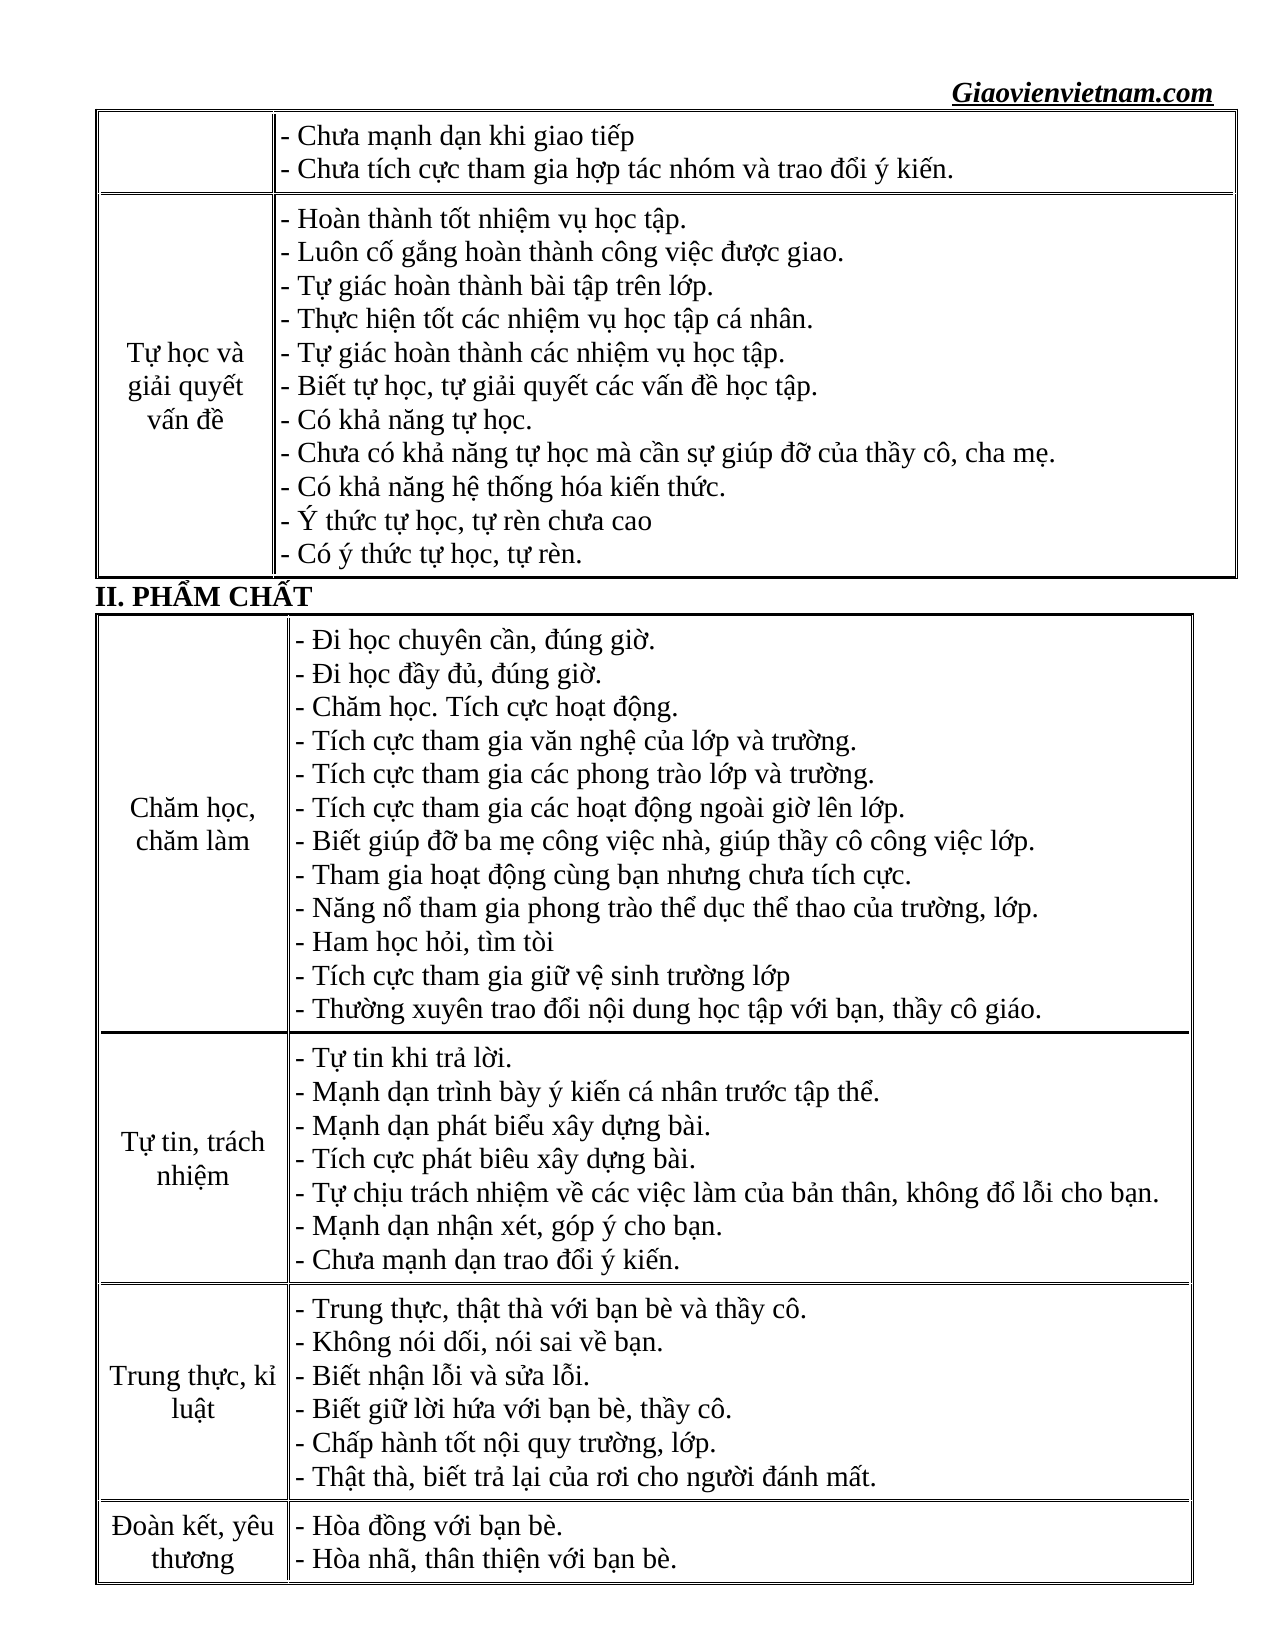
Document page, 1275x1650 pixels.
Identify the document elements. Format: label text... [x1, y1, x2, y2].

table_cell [99, 1499, 289, 1581]
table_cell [289, 1499, 1191, 1581]
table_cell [274, 112, 1235, 191]
table_cell Trung thực, kỉ luật [97, 1282, 289, 1498]
table_cell - Tự tin khi trả lời. - Mạnh dạn trình bày ý kiến cá nhân trước tập thể. - Mạnh dạn phát biểu xây dựng bài. - Tích cực phát biêu xây dựng bài. - Tự chịu trách nhiệm về các việc làm của bản thân, không đổ lỗi cho bạn. - Mạnh dạn nhận xét, góp ý cho bạn. - Chưa mạnh dạn trao đổi ý kiến. [290, 1031, 1191, 1282]
table_header - Đi học chuyên cần, đúng giờ. - Đi học đầy đủ, đúng giờ. - Chăm học. Tích cực hoạt động. - Tích cực tham gia văn nghệ của lớp và trường. - Tích cực tham gia các phong trào lớp và trường. - Tích cực tham gia các hoạt động ngoài giờ lên lớp. - Biết giúp đỡ ba mẹ công việc nhà, giúp thầy cô công việc lớp. - Tham gia hoạt động cùng bạn nhưng chưa tích cực. - Năng nổ tham gia phong trào thể dục thể thao của trường, lớp. - Ham học hỏi, tìm tòi - Tích cực tham gia giữ vệ sinh trường lớp - Thường xuyên trao đổi nội dung học tập với bạn, thầy cô giáo. [289, 616, 1191, 1031]
table_cell - Trung thực, thật thà với bạn bè và thầy cô. - Không nói dối, nói sai về bạn. - Biết nhận lỗi và sửa lỗi. - Biết giữ lời hứa với bạn bè, thầy cô. - Chấp hành tốt nội quy trường, lớp. - Thật thà, biết trả lại của rơi cho người đánh mất. [289, 1282, 1192, 1498]
text II. PHẨM CHẤT [94, 579, 1216, 613]
table_cell Tự tin, trách nhiệm [99, 1031, 287, 1282]
table_cell Hợp tác [99, 110, 274, 191]
table_header Chăm học, chăm làm [99, 616, 289, 1031]
table_cell - Hoàn thành tốt nhiệm vụ học tập. - Luôn cố gắng hoàn thành công việc được giao. - Tự giác hoàn thành bài tập trên lớp. - Thực hiện tốt các nhiệm vụ học tập cá nhân. - Tự giác hoàn thành các nhiệm vụ học tập. - Biết tự học, tự giải quyết các vấn đề học tập. - Có khả năng tự học. - Chưa có khả năng tự học mà cần sự giúp đỡ của thầy cô, cha mẹ. - Có khả năng hệ thống hóa kiến thức. - Ý thức tự học, tự rèn chưa cao - Có ý thức tự học, tự rèn. [274, 191, 1235, 576]
table_cell Tự học và giải quyết vấn đề [99, 191, 274, 576]
